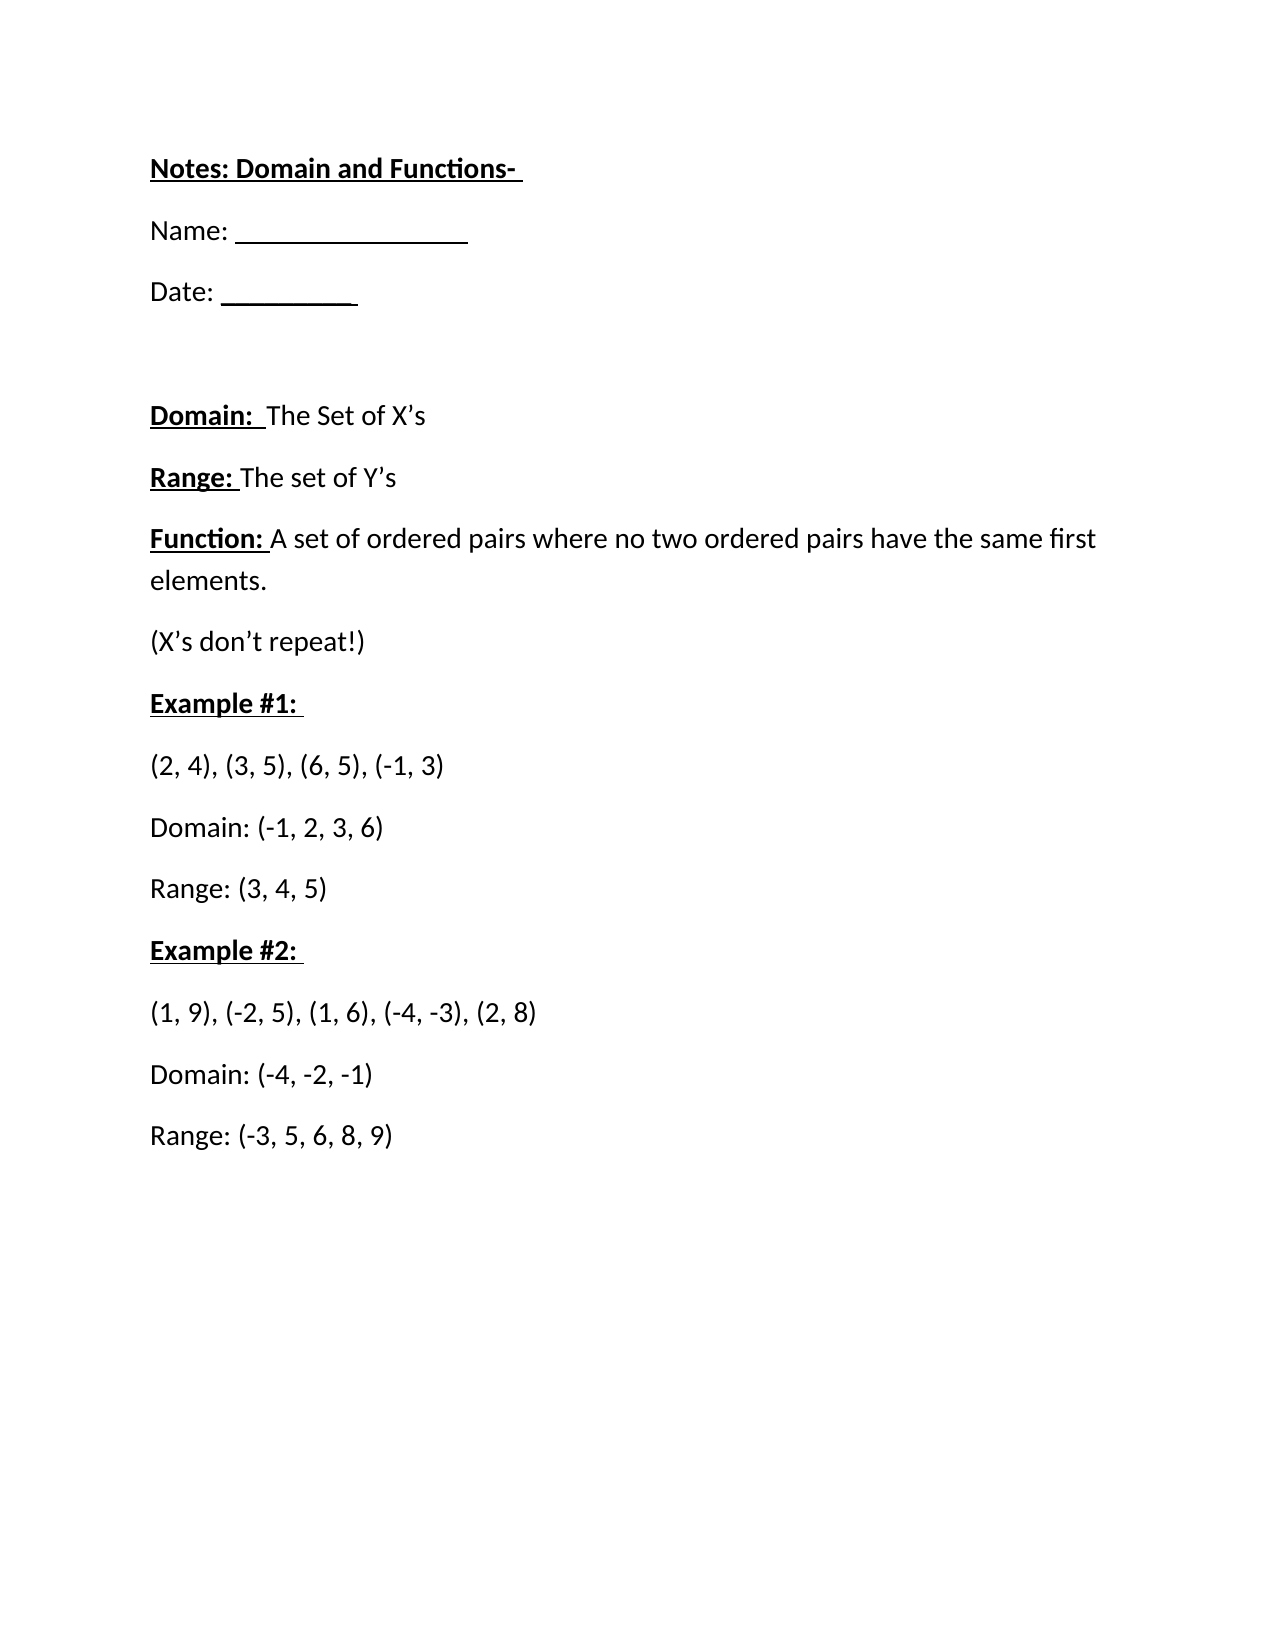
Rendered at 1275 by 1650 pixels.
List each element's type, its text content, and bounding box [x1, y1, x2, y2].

text Domain: The Set of X’s [150, 397, 1125, 433]
text Name: ________________ [150, 212, 1125, 247]
text Domain: (-4, -2, -1) [150, 1056, 1125, 1091]
text (1, 9), (-2, 5), (1, 6), (-4, -3), (2, 8) [150, 994, 1125, 1029]
text (2, 4), (3, 5), (6, 5), (-1, 3) [150, 747, 1125, 782]
text Range: The set of Y’s [150, 459, 1125, 494]
text Notes: Domain and Functions- [150, 150, 1125, 186]
text Function: A set of ordered pairs where no two ordered pairs have the same first elements. [150, 521, 1125, 597]
text Range: (-3, 5, 6, 8, 9) [150, 1117, 1125, 1153]
text Domain: (-1, 2, 3, 6) [150, 809, 1125, 844]
text Example #2: [150, 932, 1125, 968]
text (X’s don’t repeat!) [150, 623, 1125, 659]
text Example #1: [150, 685, 1125, 721]
text Date: _________ [150, 273, 1125, 309]
text Range: (3, 4, 5) [150, 870, 1125, 906]
